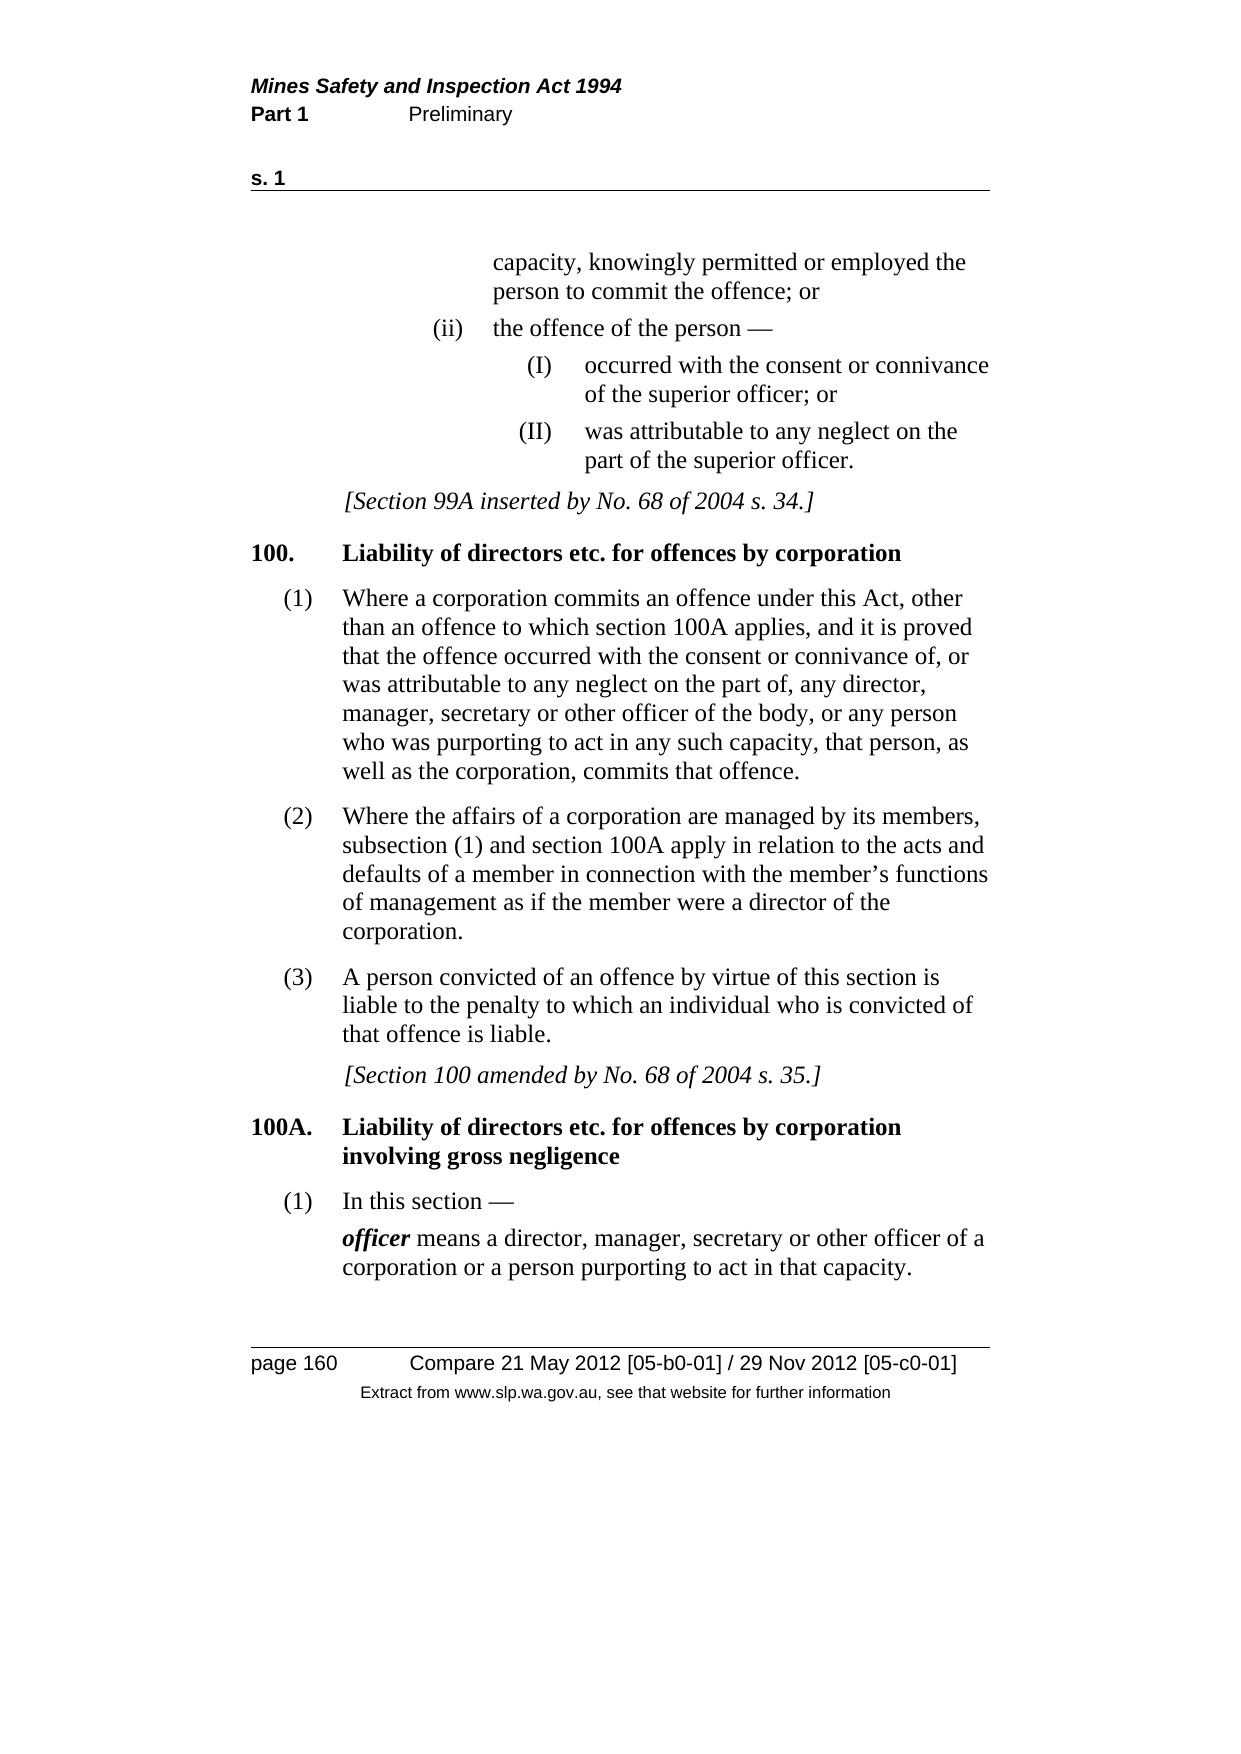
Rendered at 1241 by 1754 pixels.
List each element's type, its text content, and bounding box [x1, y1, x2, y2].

text (I) occurred with the consent or connivance of the superior officer; or [251, 350, 990, 408]
text officer means a director, manager, secretary or other officer of a corporation or a person purporting to act in that capacity. [251, 1223, 990, 1281]
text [251, 247, 990, 305]
text (1) In this section — [251, 1186, 990, 1215]
text (II) was attributable to any neglect on the part of the superior officer. [251, 416, 990, 474]
text (1) Where a corporation commits an offence under this Act, other than an offence to which section 100A applies, and it is proved that the offence occurred with the consent or connivance of, or was attributable to any neglect on the part of, any director, manager, secretary or other officer of the body, or any person who was purporting to act in any such capacity, that person, as well as the corporation, commits that offence. [251, 583, 990, 784]
subtitle 100. Liability of directors etc. for offences by corporation [251, 538, 990, 567]
text (ii) the offence of the person — [251, 313, 990, 342]
text (2) Where the affairs of a corporation are managed by its members, subsection (1) and section 100A apply in relation to the acts and defaults of a member in connection with the member’s functions of management as if the member were a director of the corporation. [251, 801, 990, 945]
text (3) A person convicted of an offence by virtue of this section is liable to the penalty to which an individual who is convicted of that offence is liable. [251, 962, 990, 1048]
subtitle 100A. Liability of directors etc. for offences by corporation involving gross negligence [251, 1112, 990, 1169]
text [Section 99A inserted by No. 68 of 2004 s. 34.] [251, 486, 990, 515]
text [Section 100 amended by No. 68 of 2004 s. 35.] [251, 1060, 990, 1089]
